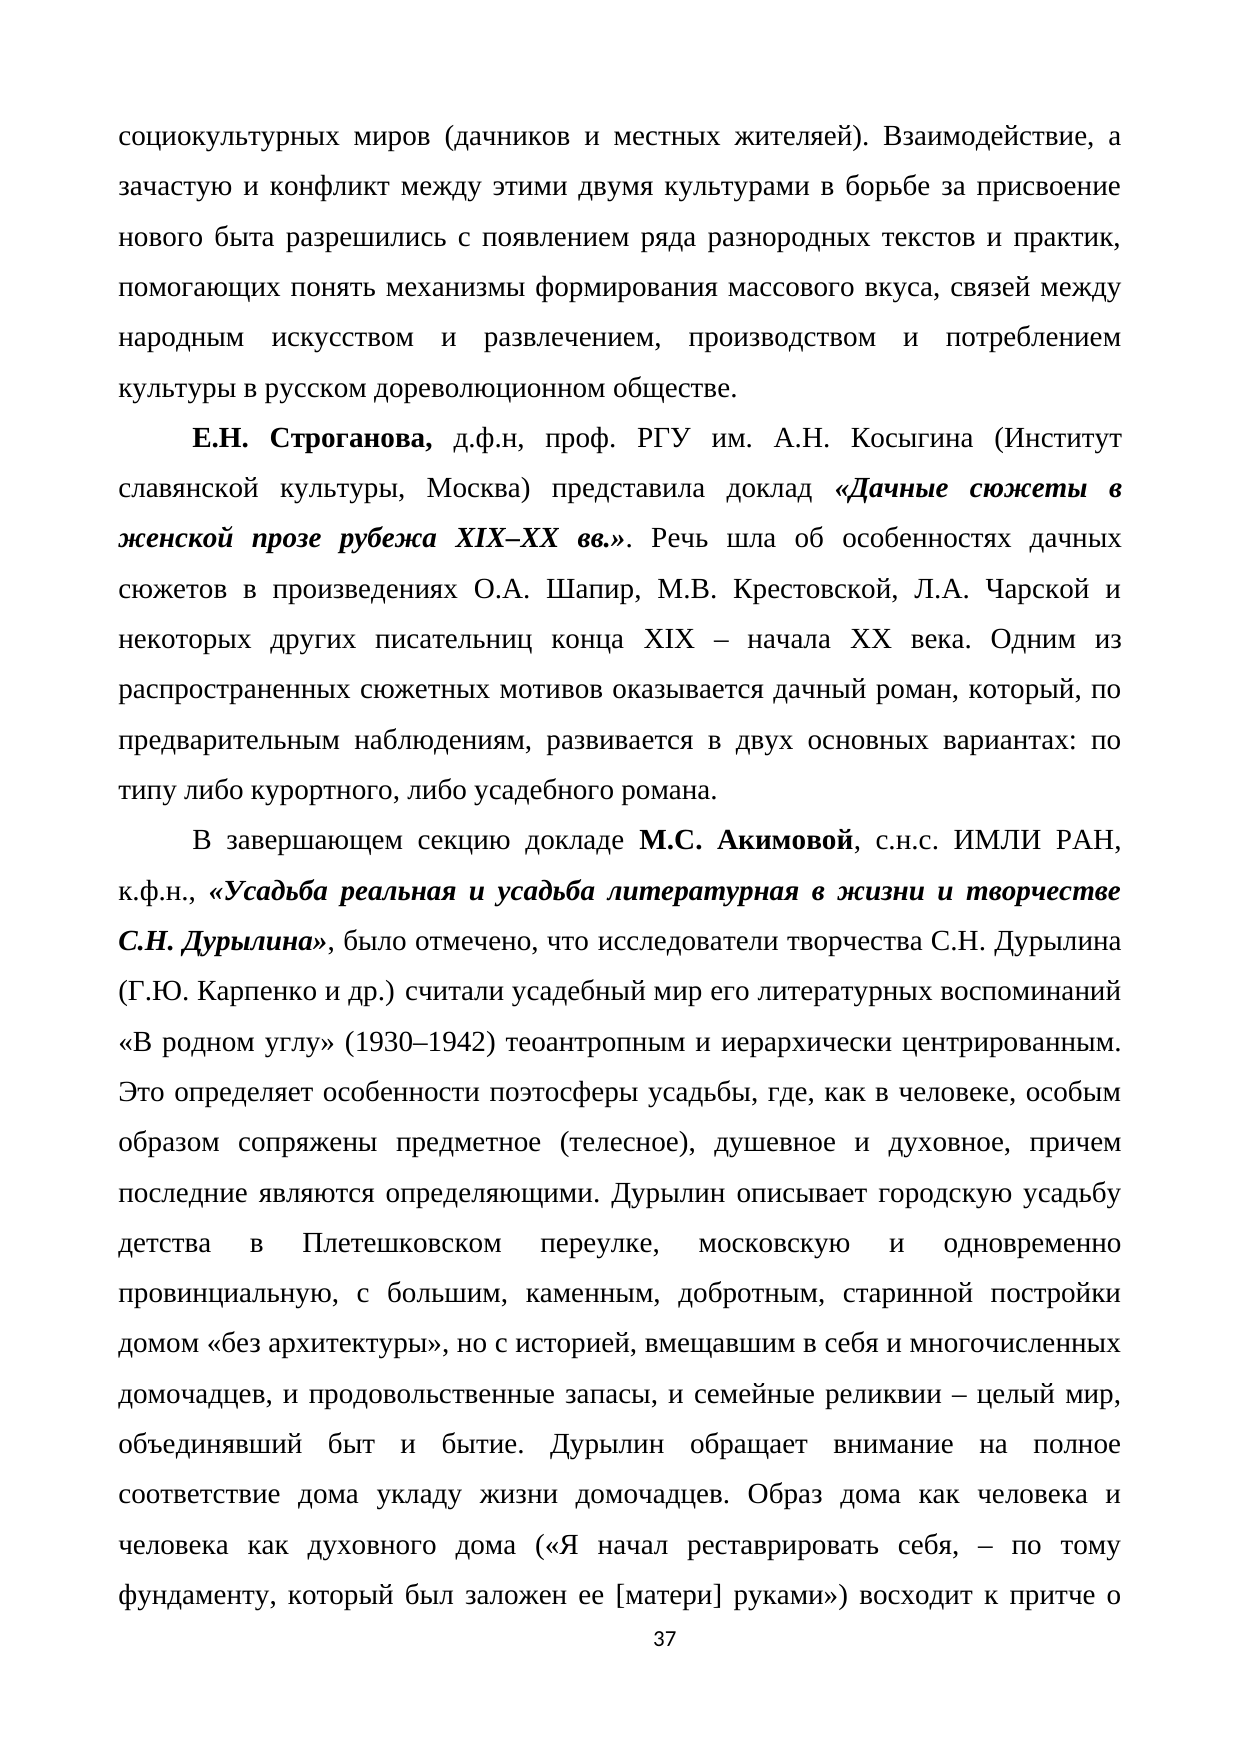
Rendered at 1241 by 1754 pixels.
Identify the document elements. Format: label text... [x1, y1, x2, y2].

text Е.Н. Строганова, д.ф.н, проф. РГУ им. А.Н. Косыгина (Институт славянской культуры, Москва) представила доклад «Дачные сюжеты в женской прозе рубежа XIX–XX вв.». Речь шла об особенностях дачных сюжетов в произведениях О.А. Шапир, М.В. Крестовской, Л.А. Чарской и некоторых других писательниц конца XIX – начала XX века. Одним из распространенных сюжетных мотивов оказывается дачный роман, который, по предварительным наблюдениям, развивается в двух основных вариантах: по типу либо курортного, либо усадебного романа. [118, 420, 1122, 806]
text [118, 822, 1122, 1611]
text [118, 118, 1122, 403]
